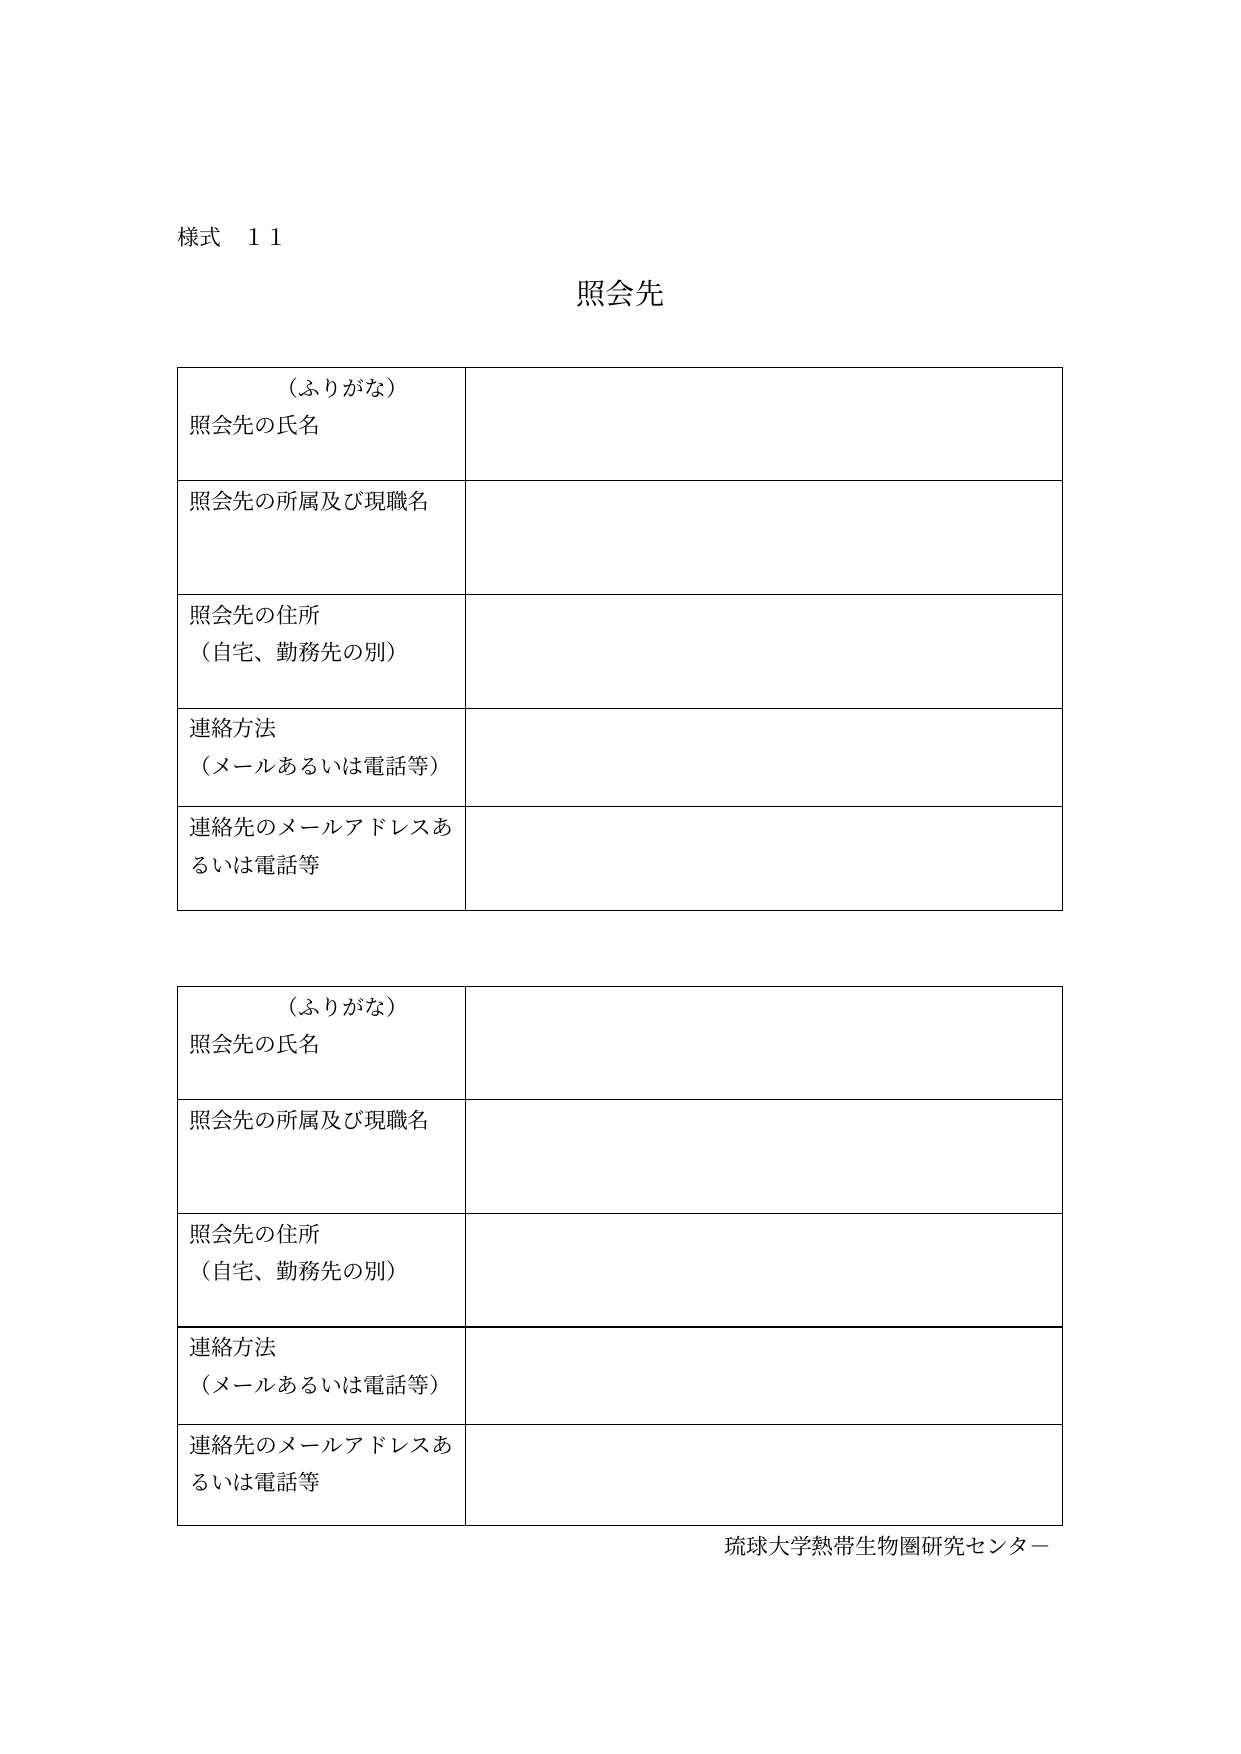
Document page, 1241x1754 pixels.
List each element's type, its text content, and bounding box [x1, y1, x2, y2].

text 様式 １１ [177, 217, 1063, 254]
table_header [466, 987, 1062, 1099]
table_cell [466, 595, 1062, 707]
table_cell 照会先の所属及び現職名 [178, 1100, 465, 1213]
table_cell 照会先の住所 （自宅、勤務先の別） [178, 1214, 465, 1326]
table_header （ふりがな） 照会先の氏名 [178, 987, 465, 1099]
table_header [466, 368, 1062, 480]
table_cell [466, 1214, 1062, 1326]
table_cell [466, 1425, 1062, 1525]
table_cell 連絡方法 （メールあるいは電話等） [178, 709, 465, 806]
table_cell [466, 481, 1062, 594]
table_header （ふりがな） 照会先の氏名 [178, 368, 465, 480]
text 琉球大学熱帯生物圏研究センタ－ [177, 1526, 1063, 1564]
text 照会先 [177, 254, 1063, 329]
table_cell 照会先の住所 （自宅、勤務先の別） [178, 595, 465, 707]
table_cell 連絡先のメールアドレスあるいは電話等 [178, 1425, 465, 1525]
table_cell [466, 807, 1062, 910]
table_cell [466, 1328, 1062, 1424]
table_cell [466, 709, 1062, 806]
table_cell 照会先の所属及び現職名 [178, 481, 465, 594]
table_cell 連絡先のメールアドレスあるいは電話等 [178, 807, 465, 910]
table_cell [466, 1100, 1062, 1213]
table_cell 連絡方法 （メールあるいは電話等） [178, 1328, 465, 1424]
